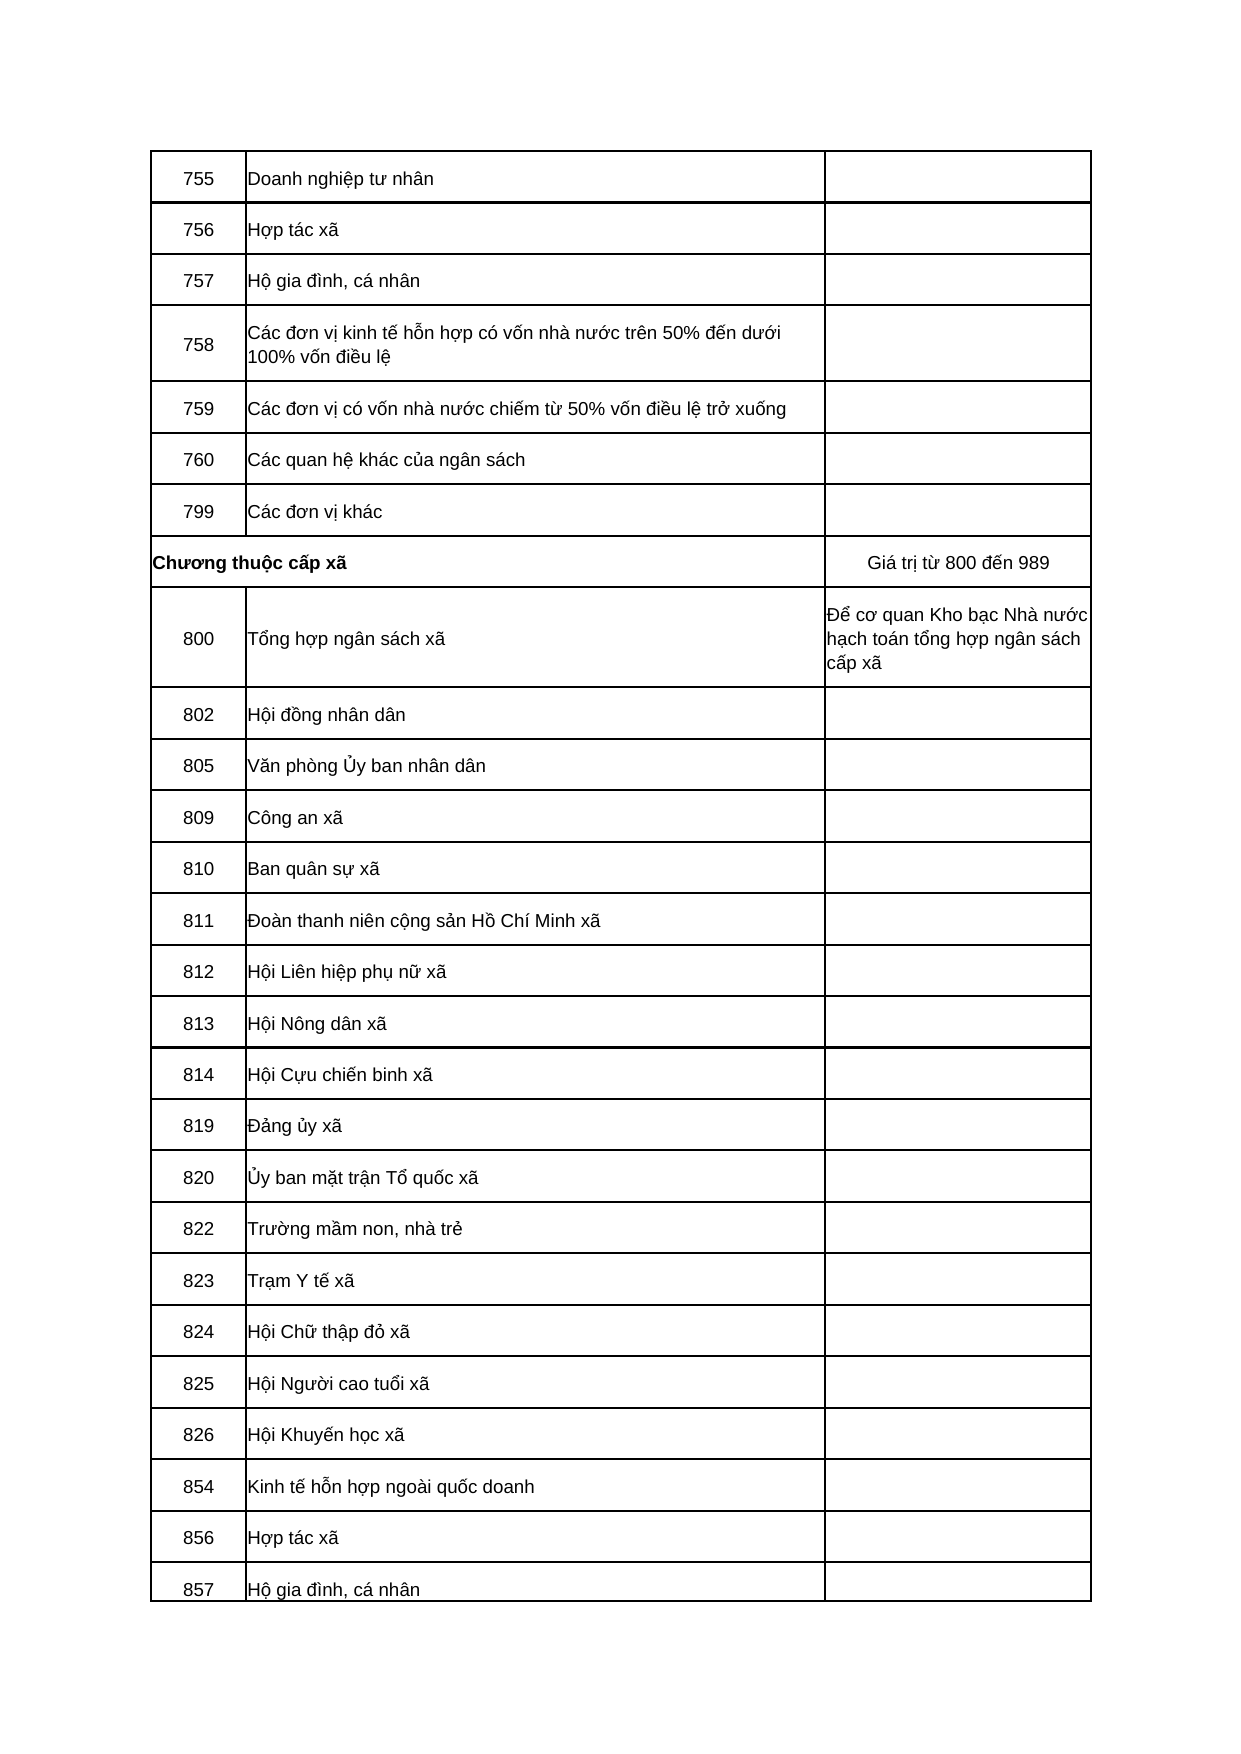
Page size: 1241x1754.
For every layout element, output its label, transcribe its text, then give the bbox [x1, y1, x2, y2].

table_cell Hội Khuyến học xã [247, 1409, 824, 1458]
table_cell [826, 1357, 1090, 1407]
table_cell Văn phòng Ủy ban nhân dân [247, 740, 824, 789]
table_cell 755 [152, 152, 245, 201]
table_cell Đảng ủy xã [247, 1100, 824, 1149]
table_cell [826, 894, 1090, 943]
table_cell Các đơn vị có vốn nhà nước chiếm từ 50% vốn điều lệ trở xuống [247, 382, 824, 432]
table_cell Để cơ quan Kho bạc Nhà nước hạch toán tổng hợp ngân sách cấp xã [826, 588, 1090, 686]
table_cell Chương thuộc cấp xã [152, 537, 824, 586]
table_cell [826, 1460, 1090, 1509]
table_cell Tổng hợp ngân sách xã [247, 588, 824, 686]
table_cell 805 [152, 740, 245, 789]
table_cell Hợp tác xã [247, 1512, 824, 1561]
table_cell Các đơn vị khác [247, 485, 824, 534]
table_cell 819 [152, 1100, 245, 1149]
table_cell 758 [152, 306, 245, 380]
table_cell [826, 1306, 1090, 1355]
table_cell [826, 1049, 1090, 1098]
table_cell Các quan hệ khác của ngân sách [247, 434, 824, 483]
table_cell Hợp tác xã [247, 204, 824, 253]
table_cell [826, 997, 1090, 1046]
table_cell Ủy ban mặt trận Tổ quốc xã [247, 1151, 824, 1201]
table_cell 811 [152, 894, 245, 943]
table_cell [826, 255, 1090, 304]
table_cell [826, 1151, 1090, 1201]
table_cell [826, 688, 1090, 738]
table_cell Ban quân sự xã [247, 843, 824, 892]
table_cell [826, 843, 1090, 892]
table_cell 812 [152, 946, 245, 995]
table_cell 809 [152, 791, 245, 841]
table_cell Doanh nghiệp tư nhân [247, 152, 824, 201]
table_cell [826, 485, 1090, 534]
table_cell 760 [152, 434, 245, 483]
table_cell Công an xã [247, 791, 824, 841]
table_cell Giá trị từ 800 đến 989 [826, 537, 1090, 586]
table_cell Hội Liên hiệp phụ nữ xã [247, 946, 824, 995]
table_cell [826, 1512, 1090, 1561]
table_cell Hội Cựu chiến binh xã [247, 1049, 824, 1098]
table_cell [247, 1563, 824, 1600]
table_cell 820 [152, 1151, 245, 1201]
table_cell Các đơn vị kinh tế hỗn hợp có vốn nhà nước trên 50% đến dưới 100% vốn điều lệ [247, 306, 824, 380]
table_cell [826, 1100, 1090, 1149]
table_cell Trường mầm non, nhà trẻ [247, 1203, 824, 1252]
table_cell 799 [152, 485, 245, 534]
table_cell 756 [152, 204, 245, 253]
table_cell [826, 791, 1090, 841]
table_cell Hội Người cao tuổi xã [247, 1357, 824, 1407]
table_cell 810 [152, 843, 245, 892]
table_cell 800 [152, 588, 245, 686]
table_cell 802 [152, 688, 245, 738]
table_cell 822 [152, 1203, 245, 1252]
table_cell Kinh tế hỗn hợp ngoài quốc doanh [247, 1460, 824, 1509]
table_cell Hội đồng nhân dân [247, 688, 824, 738]
table_cell [826, 434, 1090, 483]
table_cell 854 [152, 1460, 245, 1509]
table_cell [826, 1203, 1090, 1252]
table_cell 824 [152, 1306, 245, 1355]
table_cell [826, 1563, 1090, 1600]
table_cell Hội Nông dân xã [247, 997, 824, 1046]
table_cell Đoàn thanh niên cộng sản Hồ Chí Minh xã [247, 894, 824, 943]
table_cell 825 [152, 1357, 245, 1407]
table_cell 823 [152, 1254, 245, 1304]
table_cell 856 [152, 1512, 245, 1561]
table_cell 759 [152, 382, 245, 432]
table_cell [826, 946, 1090, 995]
table_cell [826, 204, 1090, 253]
table_cell 814 [152, 1049, 245, 1098]
table_cell [826, 306, 1090, 380]
table_cell [826, 1254, 1090, 1304]
table_cell [826, 382, 1090, 432]
table_cell [826, 740, 1090, 789]
table_cell 757 [152, 255, 245, 304]
table_cell [826, 152, 1090, 201]
table_cell Hộ gia đình, cá nhân [247, 255, 824, 304]
table_cell 857 [152, 1563, 245, 1600]
table_cell 813 [152, 997, 245, 1046]
table_cell Trạm Y tế xã [247, 1254, 824, 1304]
table_cell [826, 1409, 1090, 1458]
table_cell 826 [152, 1409, 245, 1458]
table_cell Hội Chữ thập đỏ xã [247, 1306, 824, 1355]
